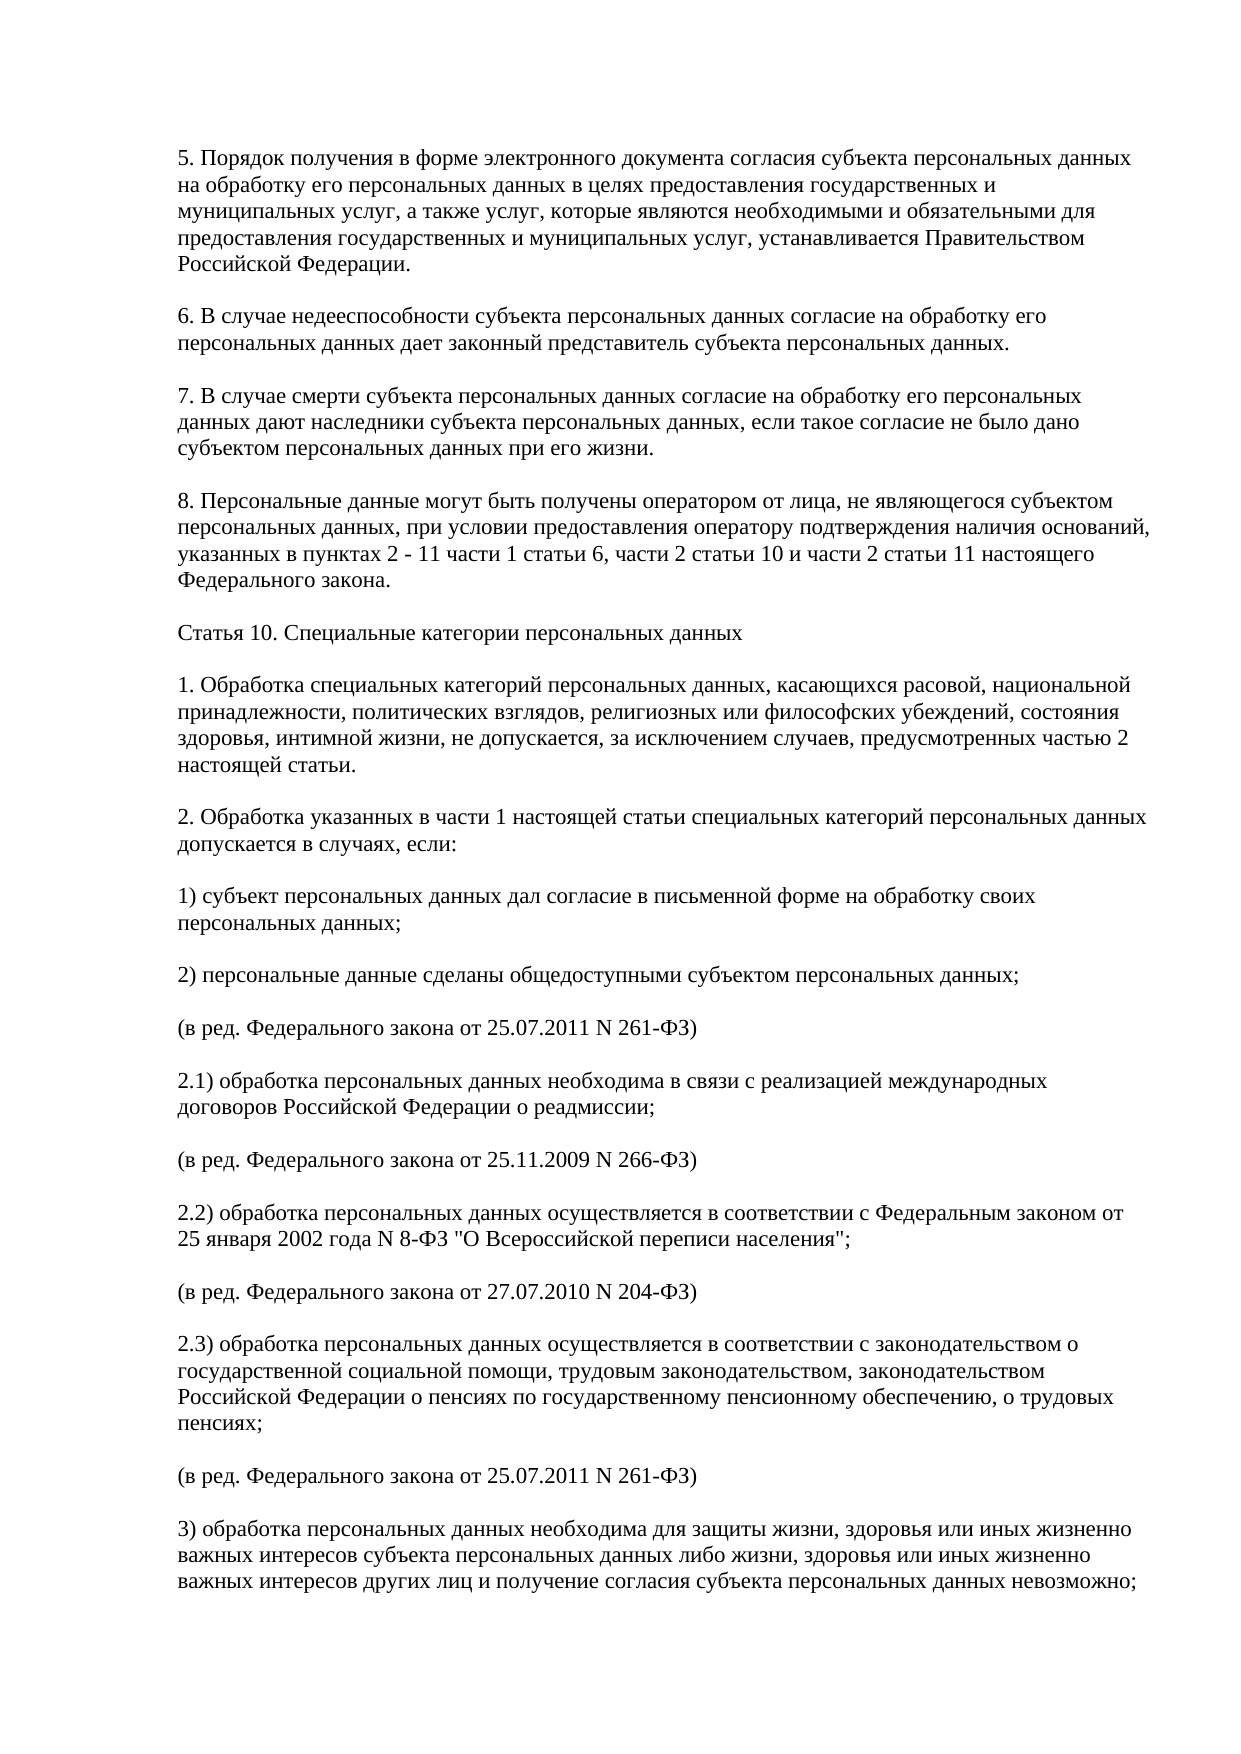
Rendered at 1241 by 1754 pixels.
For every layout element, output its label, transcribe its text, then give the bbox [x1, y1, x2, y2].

text 1) субъект персональных данных дал согласие в письменной форме на обработку своих персональных данных; [177, 882, 1152, 935]
text 2.3) обработка персональных данных осуществляется в соответствии с законодательством о государственной социальной помощи, трудовым законодательством, законодательством Российской Федерации о пенсиях по государственному пенсионному обеспечению, о трудовых пенсиях; [177, 1330, 1152, 1436]
text 2. Обработка указанных в части 1 настоящей статьи специальных категорий персональных данных допускается в случаях, если: [177, 803, 1152, 856]
text 2) персональные данные сделаны общедоступными субъектом персональных данных; [177, 961, 1152, 988]
text 3) обработка персональных данных необходима для защиты жизни, здоровья или иных жизненно важных интересов субъекта персональных данных либо жизни, здоровья или иных жизненно важных интересов других лиц и получение согласия субъекта персональных данных невозможно; [177, 1515, 1152, 1594]
text (в ред. Федерального закона от 25.11.2009 N 266-ФЗ) [177, 1146, 1152, 1172]
text 7. В случае смерти субъекта персональных данных согласие на обработку его персональных данных дают наследники субъекта персональных данных, если такое согласие не было дано субъектом персональных данных при его жизни. [177, 382, 1152, 461]
text 2.1) обработка персональных данных необходима в связи с реализацией международных договоров Российской Федерации о реадмиссии; [177, 1067, 1152, 1119]
text (в ред. Федерального закона от 25.07.2011 N 261-ФЗ) [177, 1462, 1152, 1488]
text 1. Обработка специальных категорий персональных данных, касающихся расовой, национальной принадлежности, политических взглядов, религиозных или философских убеждений, состояния здоровья, интимной жизни, не допускается, за исключением случаев, предусмотренных частью 2 настоящей статьи. [177, 672, 1152, 777]
text 5. Порядок получения в форме электронного документа согласия субъекта персональных данных на обработку его персональных данных в целях предоставления государственных и муниципальных услуг, а также услуг, которые являются необходимыми и обязательными для предоставления государственных и муниципальных услуг, устанавливается Правительством Российской Федерации. [177, 144, 1152, 276]
text Статья 10. Специальные категории персональных данных [177, 619, 1152, 645]
text 8. Персональные данные могут быть получены оператором от лица, не являющегося субъектом персональных данных, при условии предоставления оператору подтверждения наличия оснований, указанных в пунктах 2 - 11 части 1 статьи 6, части 2 статьи 10 и части 2 статьи 11 настоящего Федерального закона. [177, 487, 1152, 592]
text (в ред. Федерального закона от 25.07.2011 N 261-ФЗ) [177, 1014, 1152, 1041]
text 2.2) обработка персональных данных осуществляется в соответствии с Федеральным законом от 25 января 2002 года N 8-ФЗ "О Всероссийской переписи населения"; [177, 1199, 1152, 1251]
text (в ред. Федерального закона от 27.07.2010 N 204-ФЗ) [177, 1278, 1152, 1304]
text 6. В случае недееспособности субъекта персональных данных согласие на обработку его персональных данных дает законный представитель субъекта персональных данных. [177, 303, 1152, 355]
